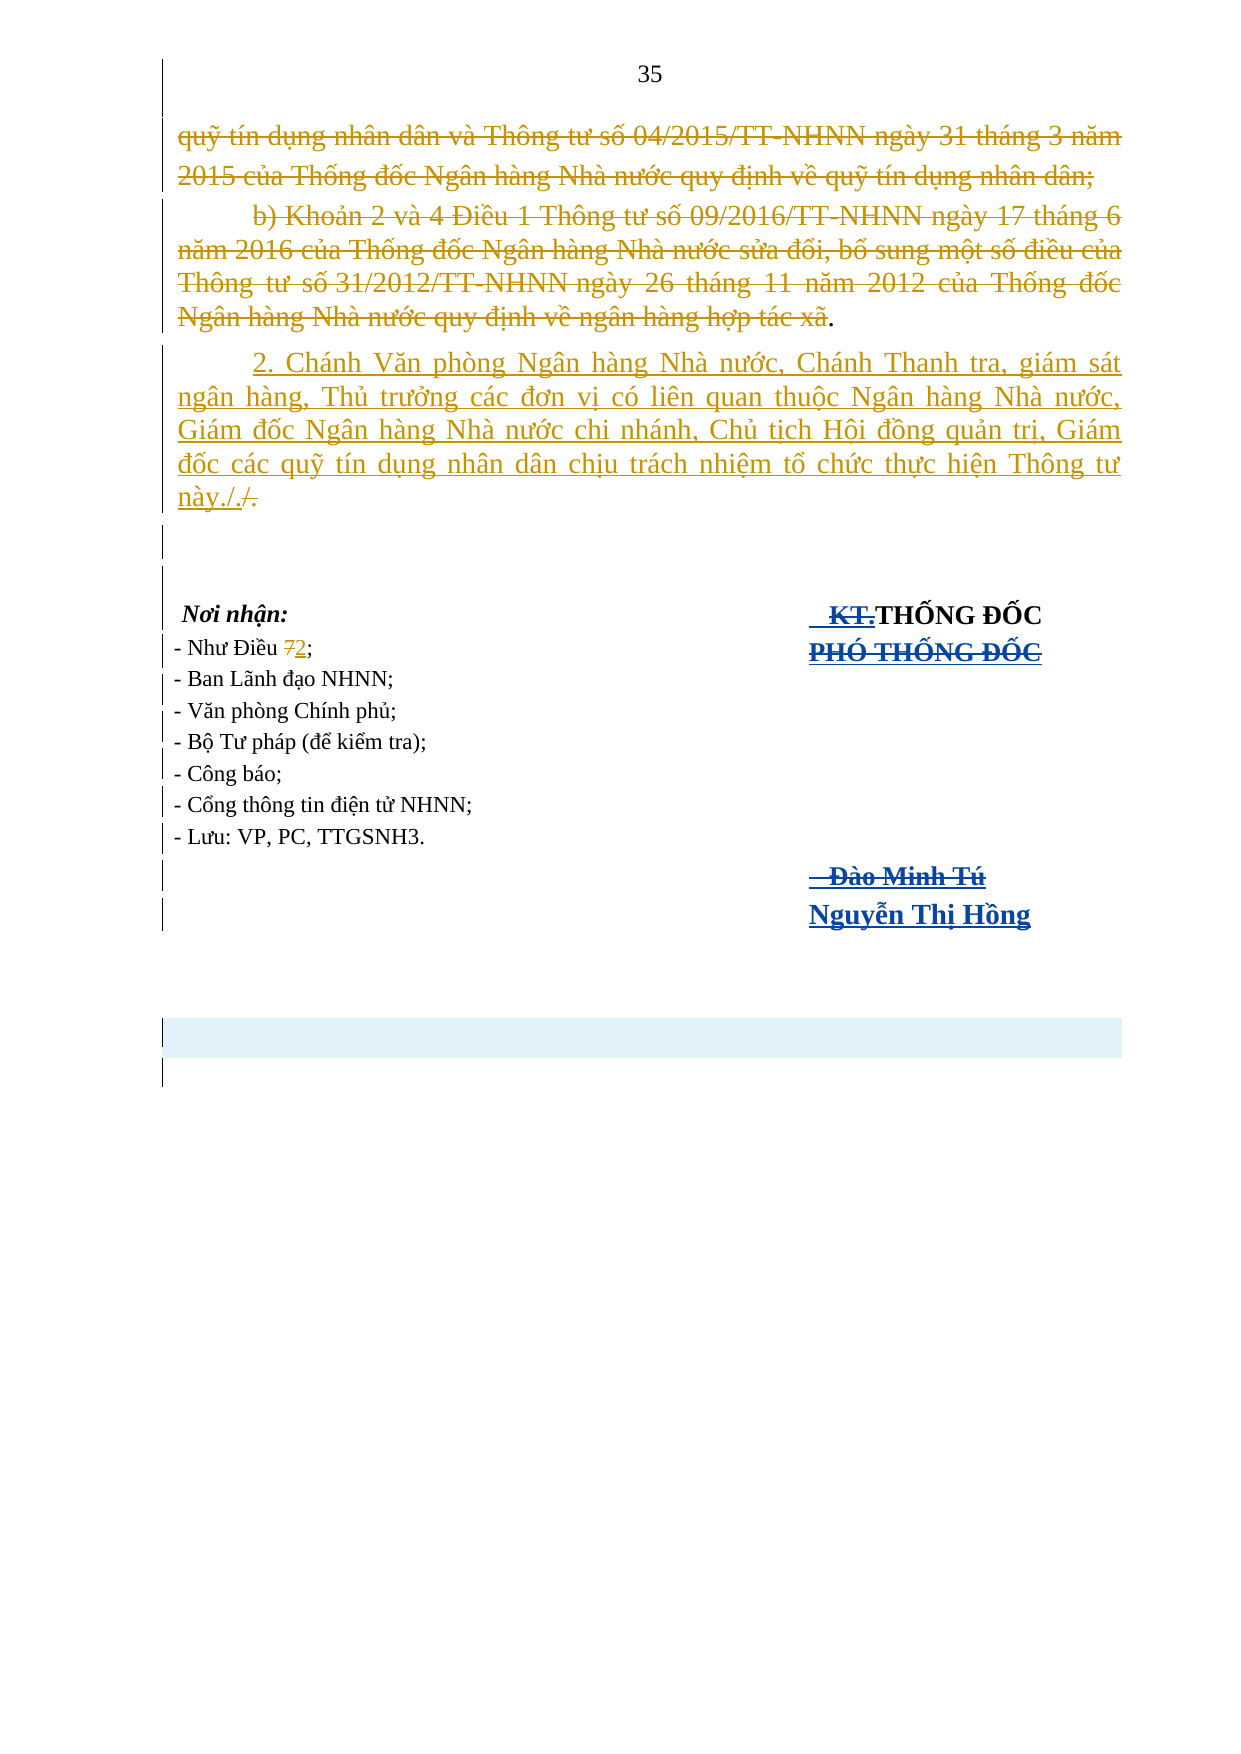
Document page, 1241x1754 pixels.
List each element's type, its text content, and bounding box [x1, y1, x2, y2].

table_header Nơi nhận: - Như Điều ; - Ban Lãnh đạo NHNN; - Văn phòng Chính phủ; - Bộ Tư pháp (để kiểm tra); - Công báo; - Cổng thông tin điện tử NHNN; - Lưu: VP, PC, TTGSNH3. [163, 599, 797, 1018]
table_header THỐNG ĐỐC [797, 599, 1122, 1018]
text . [177, 198, 1122, 250]
text . [177, 251, 1122, 333]
